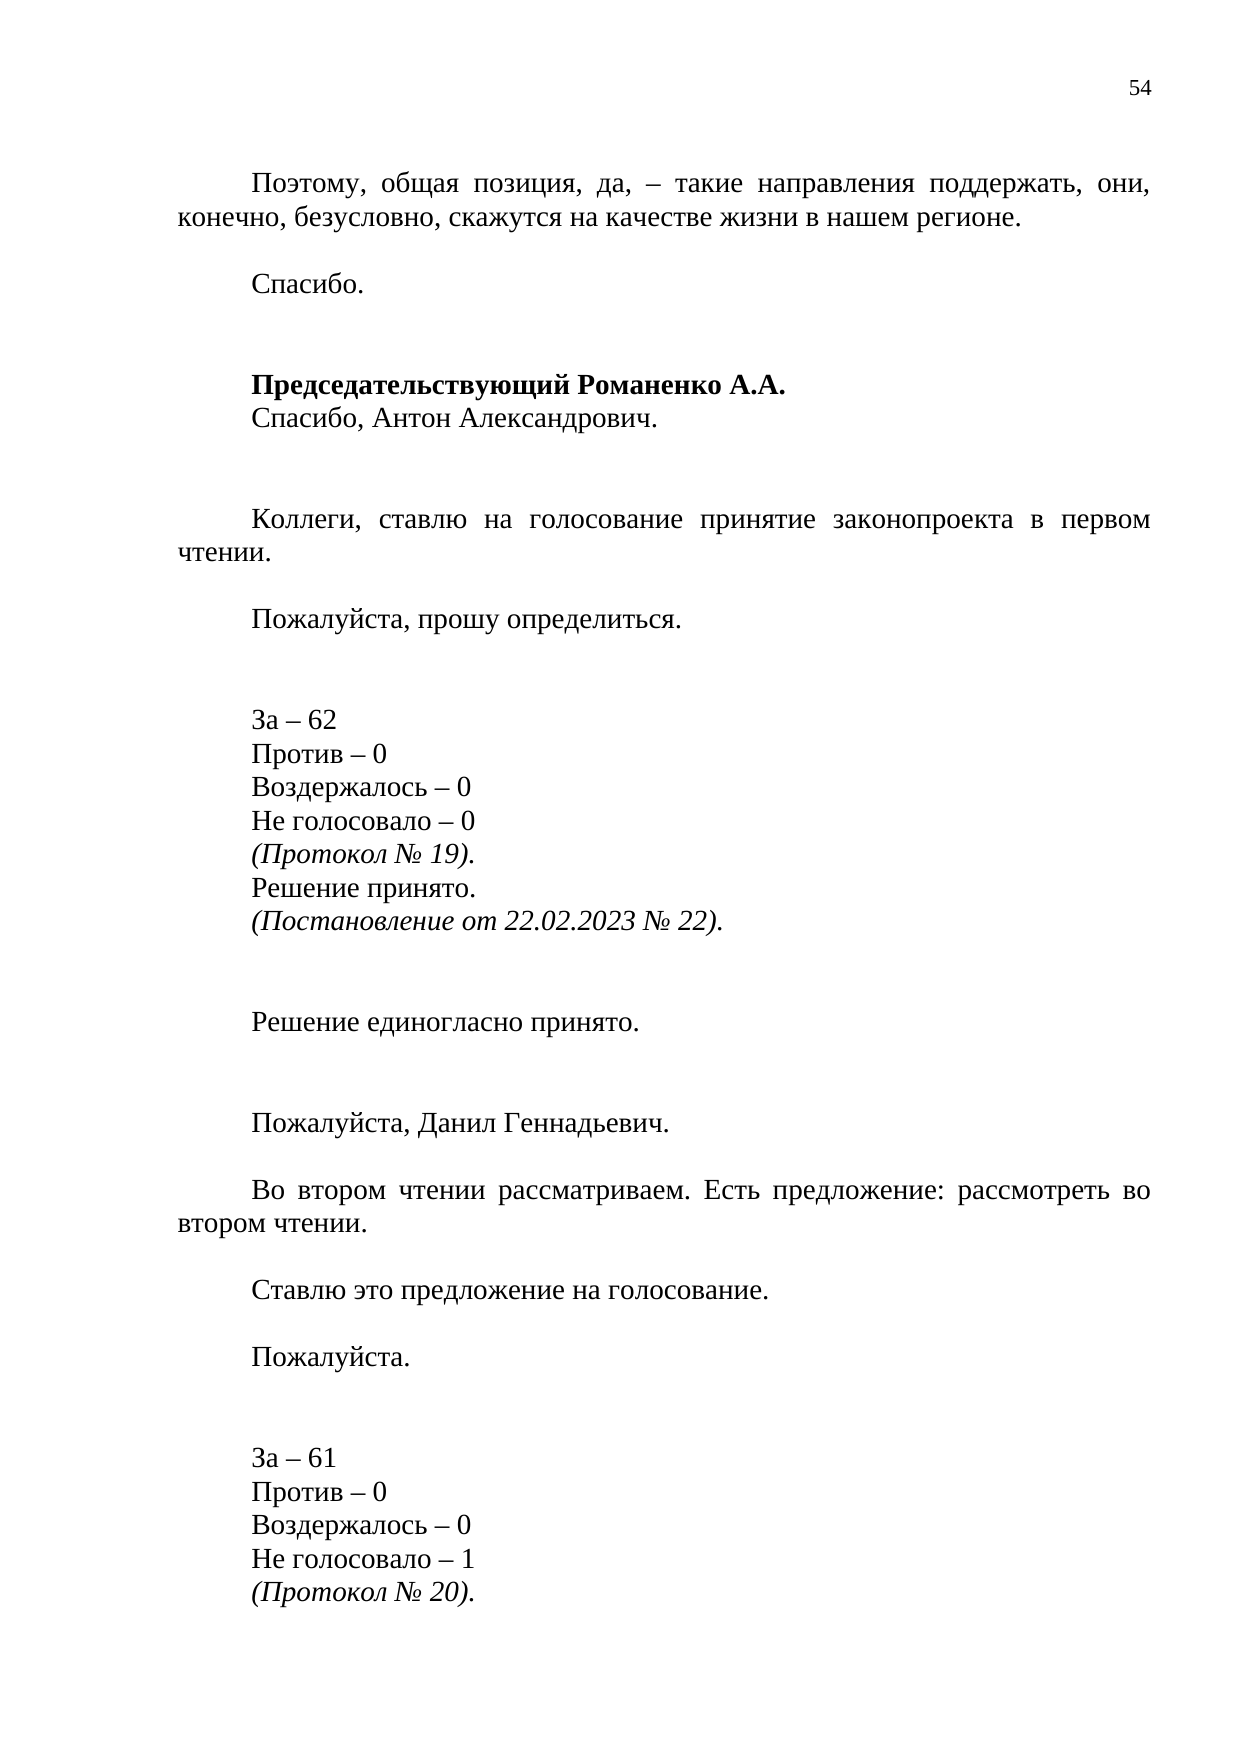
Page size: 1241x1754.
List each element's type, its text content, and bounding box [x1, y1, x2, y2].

text Решение принято. [177, 870, 1152, 903]
text (Протокол № 20). [177, 1574, 1152, 1608]
text Во втором чтении рассматриваем. Есть предложение: рассмотреть во втором чтении. [177, 1172, 1152, 1239]
text (Протокол № 19). [177, 836, 1152, 870]
text Решение единогласно принято. [177, 1004, 1152, 1038]
text Воздержалось – 0 [177, 1507, 1152, 1541]
text Пожалуйста, прошу определиться. [177, 602, 1152, 635]
text Председательствующий Романенко А.А. [177, 367, 1152, 400]
text Воздержалось – 0 [177, 769, 1152, 803]
text Спасибо, Антон Александрович. [177, 400, 1152, 434]
text Не голосовало – 0 [177, 803, 1152, 836]
text Против – 0 [177, 1474, 1152, 1507]
text За – 61 [177, 1440, 1152, 1474]
text Ставлю это предложение на голосование. [177, 1272, 1152, 1306]
text За – 62 [177, 702, 1152, 736]
text Спасибо. [177, 266, 1152, 300]
text Коллеги, ставлю на голосование принятие законопроекта в первом чтении. [177, 501, 1152, 568]
text Против – 0 [177, 736, 1152, 769]
text (Постановление от 22.02.2023 № 22). [177, 903, 1152, 937]
text Не голосовало – 1 [177, 1541, 1152, 1574]
text Поэтому, общая позиция, да, – такие направления поддержать, они, конечно, безусловно, скажутся на качестве жизни в нашем регионе. [177, 166, 1152, 233]
text Пожалуйста. [177, 1339, 1152, 1373]
text Пожалуйста, Данил Геннадьевич. [177, 1105, 1152, 1138]
